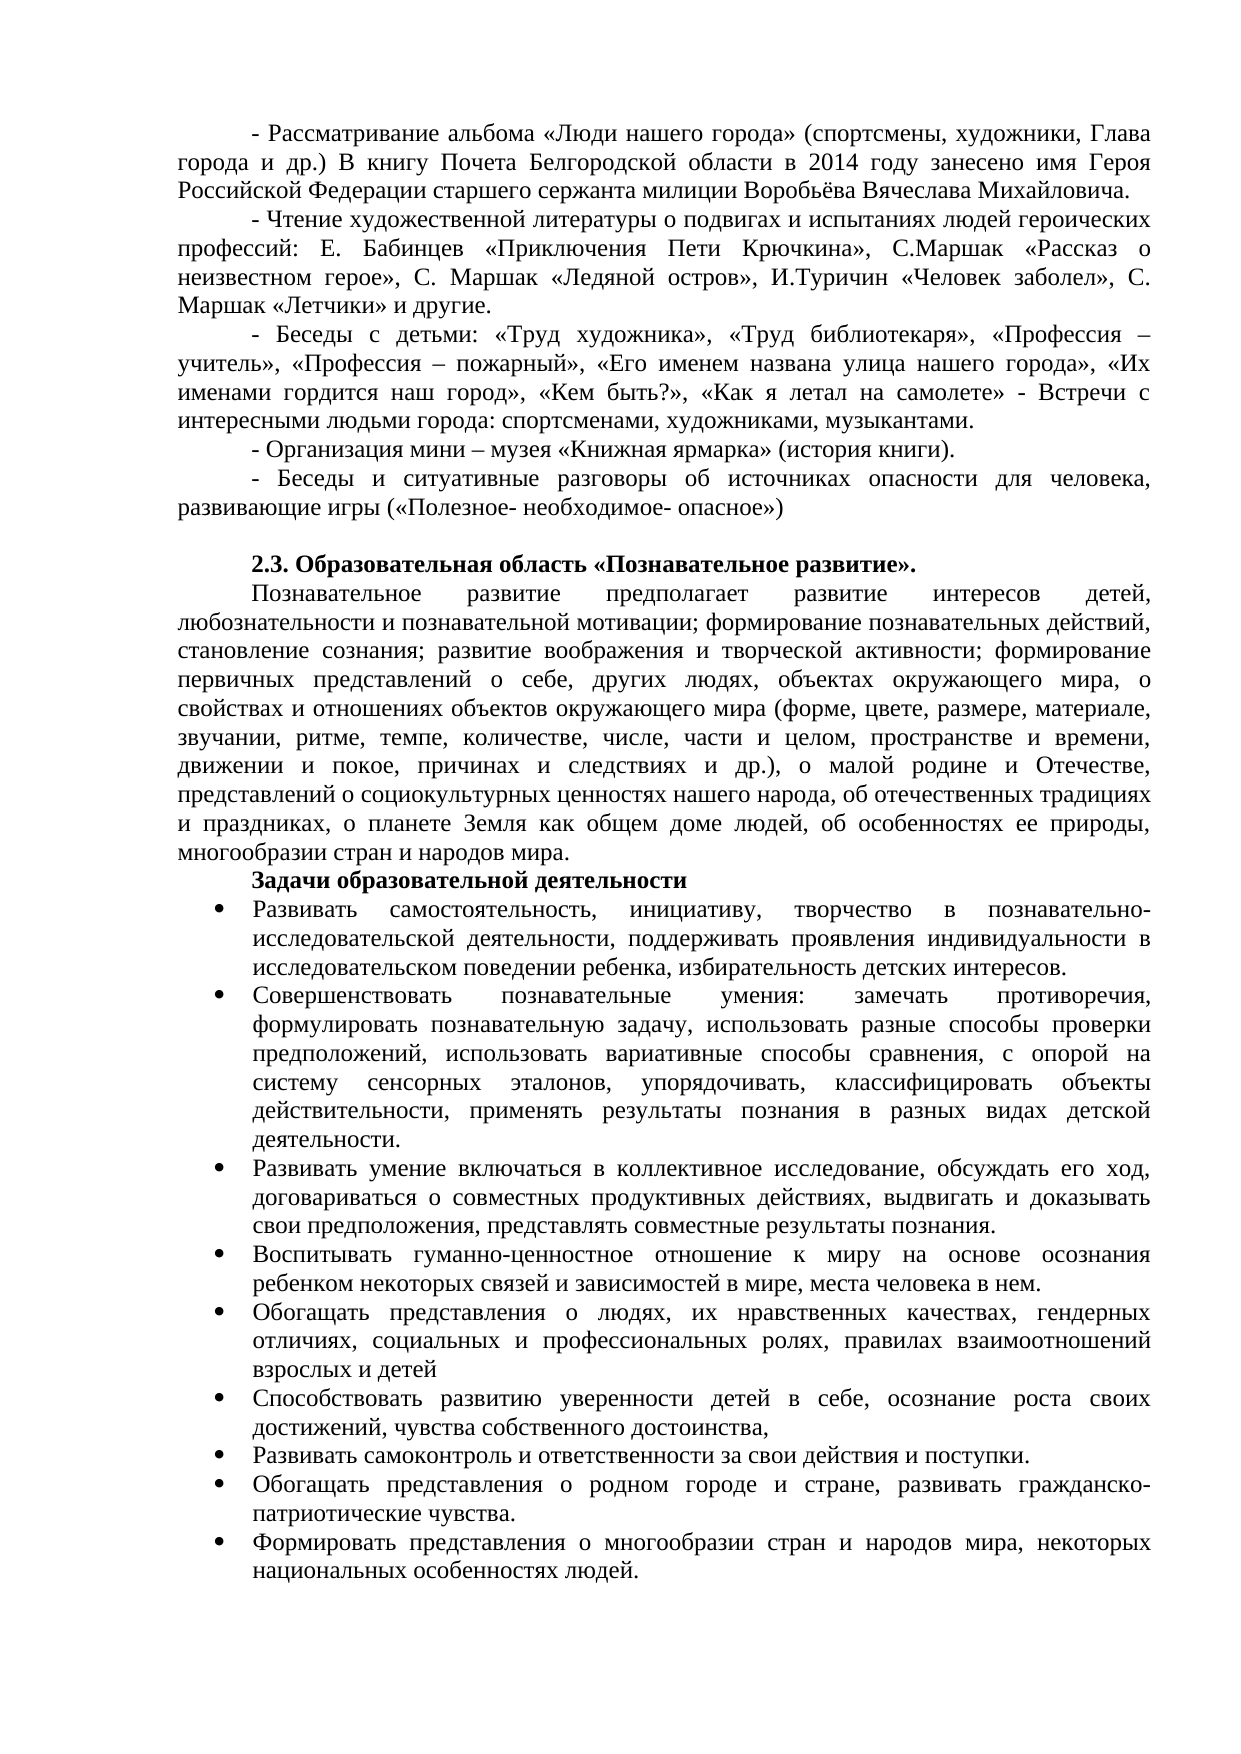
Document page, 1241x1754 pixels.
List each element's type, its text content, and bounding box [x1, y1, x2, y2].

text - Беседы и ситуативные разговоры об источниках опасности для человека, развивающие игры («Полезное- необходимое- опасное») [177, 463, 1152, 521]
list Развивать умение включаться в коллективное исследование, обсуждать его ход, договариваться о совместных продуктивных действиях, выдвигать и доказывать свои предположения, представлять совместные результаты познания. [215, 1153, 1152, 1239]
text - Организация мини – музея «Книжная ярмарка» (история книги). [177, 434, 1152, 463]
text 2.3. Образовательная область «Познавательное развитие». [177, 549, 1152, 578]
list Обогащать представления о людях, их нравственных качествах, гендерных отличиях, социальных и профессиональных ролях, правилах взаимоотношений взрослых и детей [215, 1297, 1152, 1383]
text Познавательное развитие предполагает развитие интересов детей, любознательности и познавательной мотивации; формирование познавательных действий, становление сознания; развитие воображения и творческой активности; формирование первичных представлений о себе, других людях, объектах окружающего мира, о свойствах и отношениях объектов окружающего мира (форме, цвете, размере, материале, звучании, ритме, темпе, количестве, числе, части и целом, пространстве и времени, движении и покое, причинах и следствиях и др.), о малой родине и Отечестве, представлений о социокультурных ценностях нашего народа, об отечественных традициях и праздниках, о планете Земля как общем доме людей, об особенностях ее природы, многообразии стран и народов мира. [177, 578, 1152, 866]
list Совершенствовать познавательные умения: замечать противоречия, формулировать познавательную задачу, использовать разные способы проверки предположений, использовать вариативные способы сравнения, с опорой на систему сенсорных эталонов, упорядочивать, классифицировать объекты действительности, применять результаты познания в разных видах детской деятельности. [215, 981, 1152, 1153]
list Обогащать представления о родном городе и стране, развивать гражданско-патриотические чувства. [215, 1469, 1152, 1527]
list Воспитывать гуманно-ценностное отношение к миру на основе осознания ребенком некоторых связей и зависимостей в мире, места человека в нем. [215, 1239, 1152, 1297]
list Развивать самостоятельность, инициативу, творчество в познавательно-исследовательской деятельности, поддерживать проявления индивидуальности в исследовательском поведении ребенка, избирательность детских интересов. [215, 894, 1152, 981]
text Задачи образовательной деятельности [177, 866, 1152, 894]
list Развивать самоконтроль и ответственности за свои действия и поступки. [215, 1441, 1152, 1469]
list Формировать представления о многообразии стран и народов мира, некоторых национальных особенностях людей. [215, 1527, 1152, 1584]
text - Беседы с детьми: «Труд художника», «Труд библиотекаря», «Профессия – учитель», «Профессия – пожарный», «Его именем названа улица нашего города», «Их именами гордится наш город», «Кем быть?», «Как я летал на самолете» - Встречи с интересными людьми города: спортсменами, художниками, музыкантами. [177, 319, 1152, 434]
text - Чтение художественной литературы о подвигах и испытаниях людей героических профессий: Е. Бабинцев «Приключения Пети Крючкина», С.Маршак «Рассказ о неизвестном герое», С. Маршак «Ледяной остров», И.Туричин «Человек заболел», С. Маршак «Летчики» и другие. [177, 204, 1152, 319]
list Способствовать развитию уверенности детей в себе, осознание роста своих достижений, чувства собственного достоинства, [215, 1383, 1152, 1441]
text - Рассматривание альбома «Люди нашего города» (спортсмены, художники, Глава города и др.) В книгу Почета Белгородской области в 2014 году занесено имя Героя Российской Федерации старшего сержанта милиции Воробьёва Вячеслава Михайловича. [177, 118, 1152, 204]
